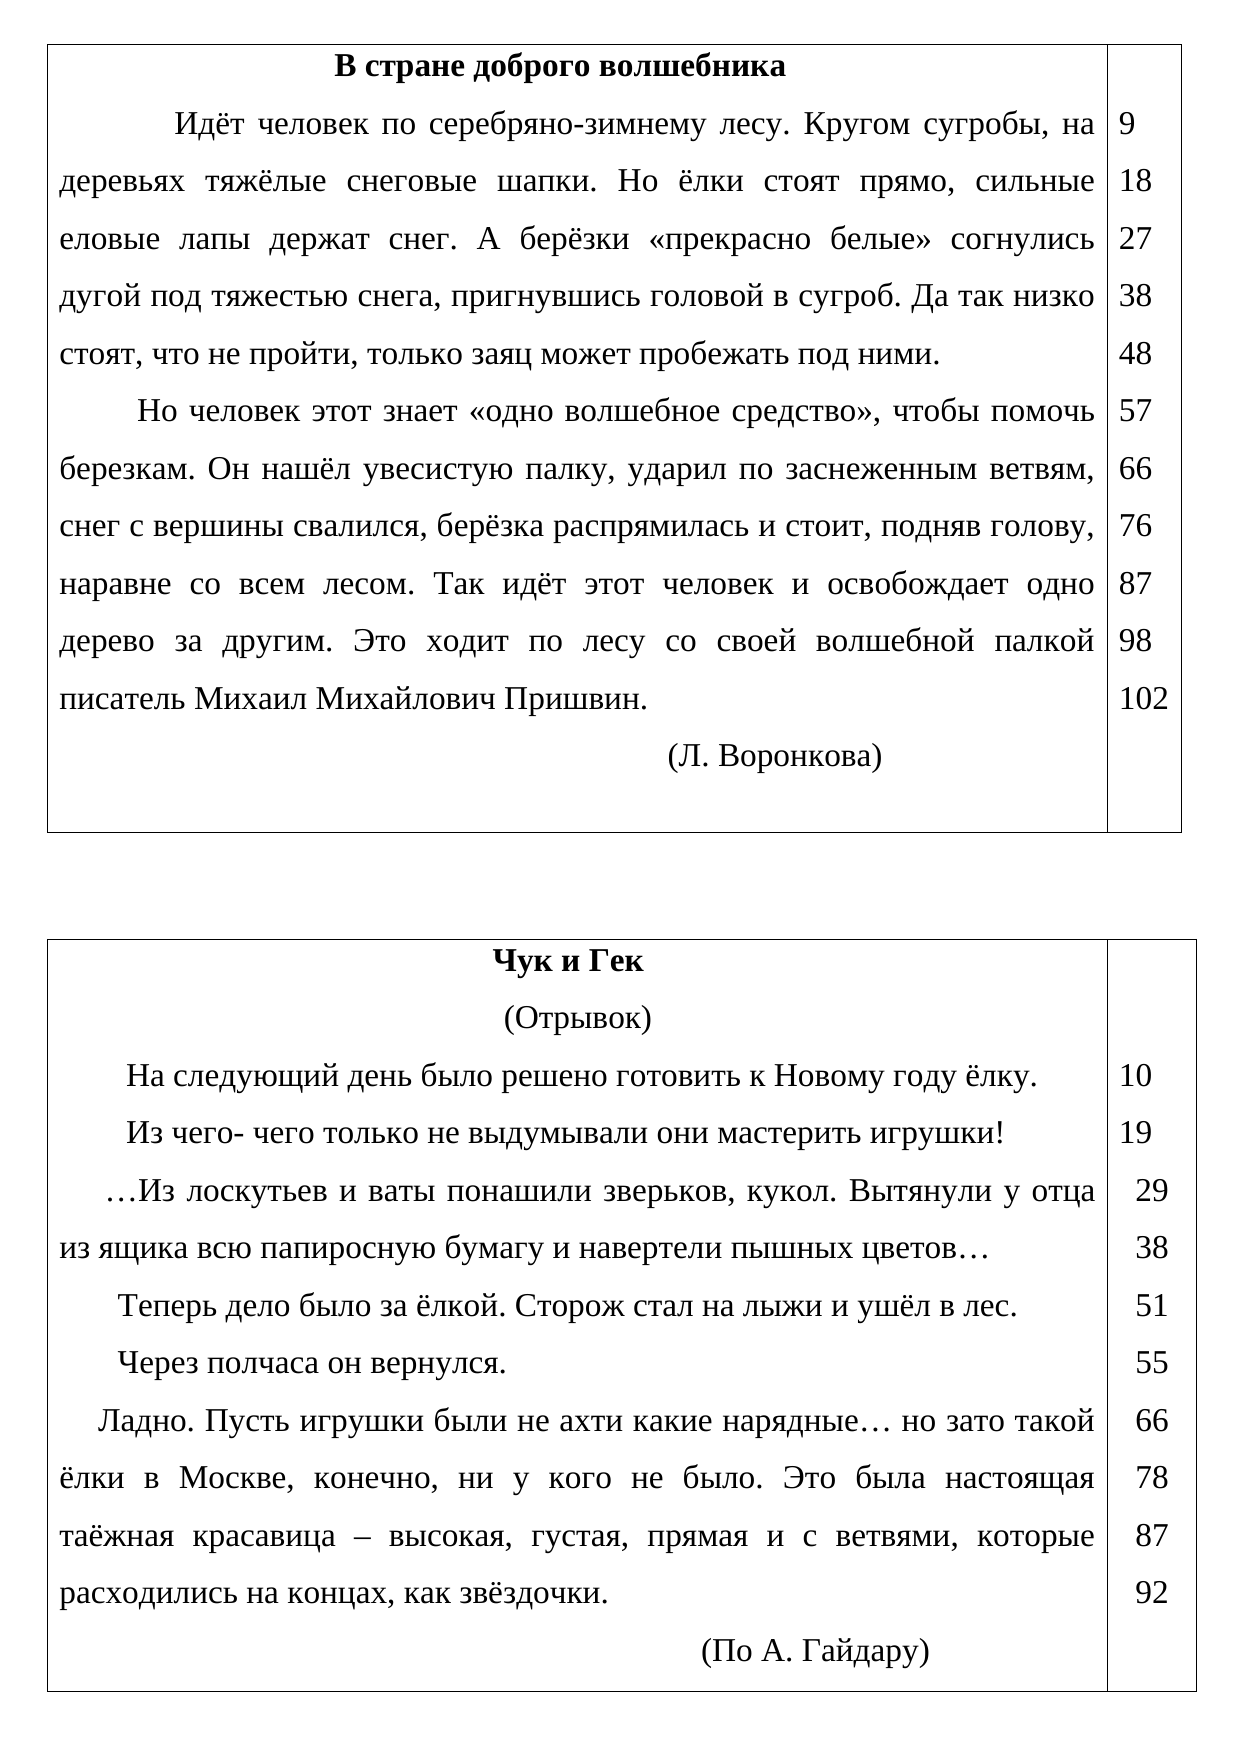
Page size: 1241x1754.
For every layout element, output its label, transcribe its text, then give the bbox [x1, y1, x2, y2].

table_header Чук и Гек (Отрывок) На следующий день было решено готовить к Новому году ёлку. Из чего- чего только не выдумывали они мастерить игрушки! …Из лоскутьев и ваты понашили зверьков, кукол. Вытянули у отца из ящика всю папиросную бумагу и навертели пышных цветов… Теперь дело было за ёлкой. Сторож стал на лыжи и ушёл в лес. Через полчаса он вернулся. Ладно. Пусть игрушки были не ахти какие нарядные… но зато такой ёлки в Москве, конечно, ни у кого не было. Это была настоящая таёжная красавица – высокая, густая, прямая и с ветвями, которые расходились на концах, как звёздочки. (По А. Гайдару) [48, 940, 1107, 1691]
table_header В стране доброго волшебника Идёт человек по серебряно-зимнему лесу. Кругом сугробы, на деревьях тяжёлые снеговые шапки. Но ёлки стоят прямо, сильные еловые лапы держат снег. А берёзки «прекрасно белые» согнулись дугой под тяжестью снега, пригнувшись головой в сугроб. Да так низко стоят, что не пройти, только заяц может пробежать под ними. Но человек этот знает «одно волшебное средство», чтобы помочь березкам. Он нашёл увесистую палку, ударил по заснеженным ветвям, снег с вершины свалился, берёзка распрямилась и стоит, подняв голову, наравне со всем лесом. Так идёт этот человек и освобождает одно дерево за другим. Это ходит по лесу со своей волшебной палкой писатель Михаил Михайлович Пришвин. (Л. Воронкова) [48, 45, 1107, 832]
table_header 9 18 27 38 48 57 66 76 87 98 102 [1108, 45, 1181, 832]
table_header 10 19 29 38 51 55 66 78 87 92 [1108, 940, 1196, 1691]
